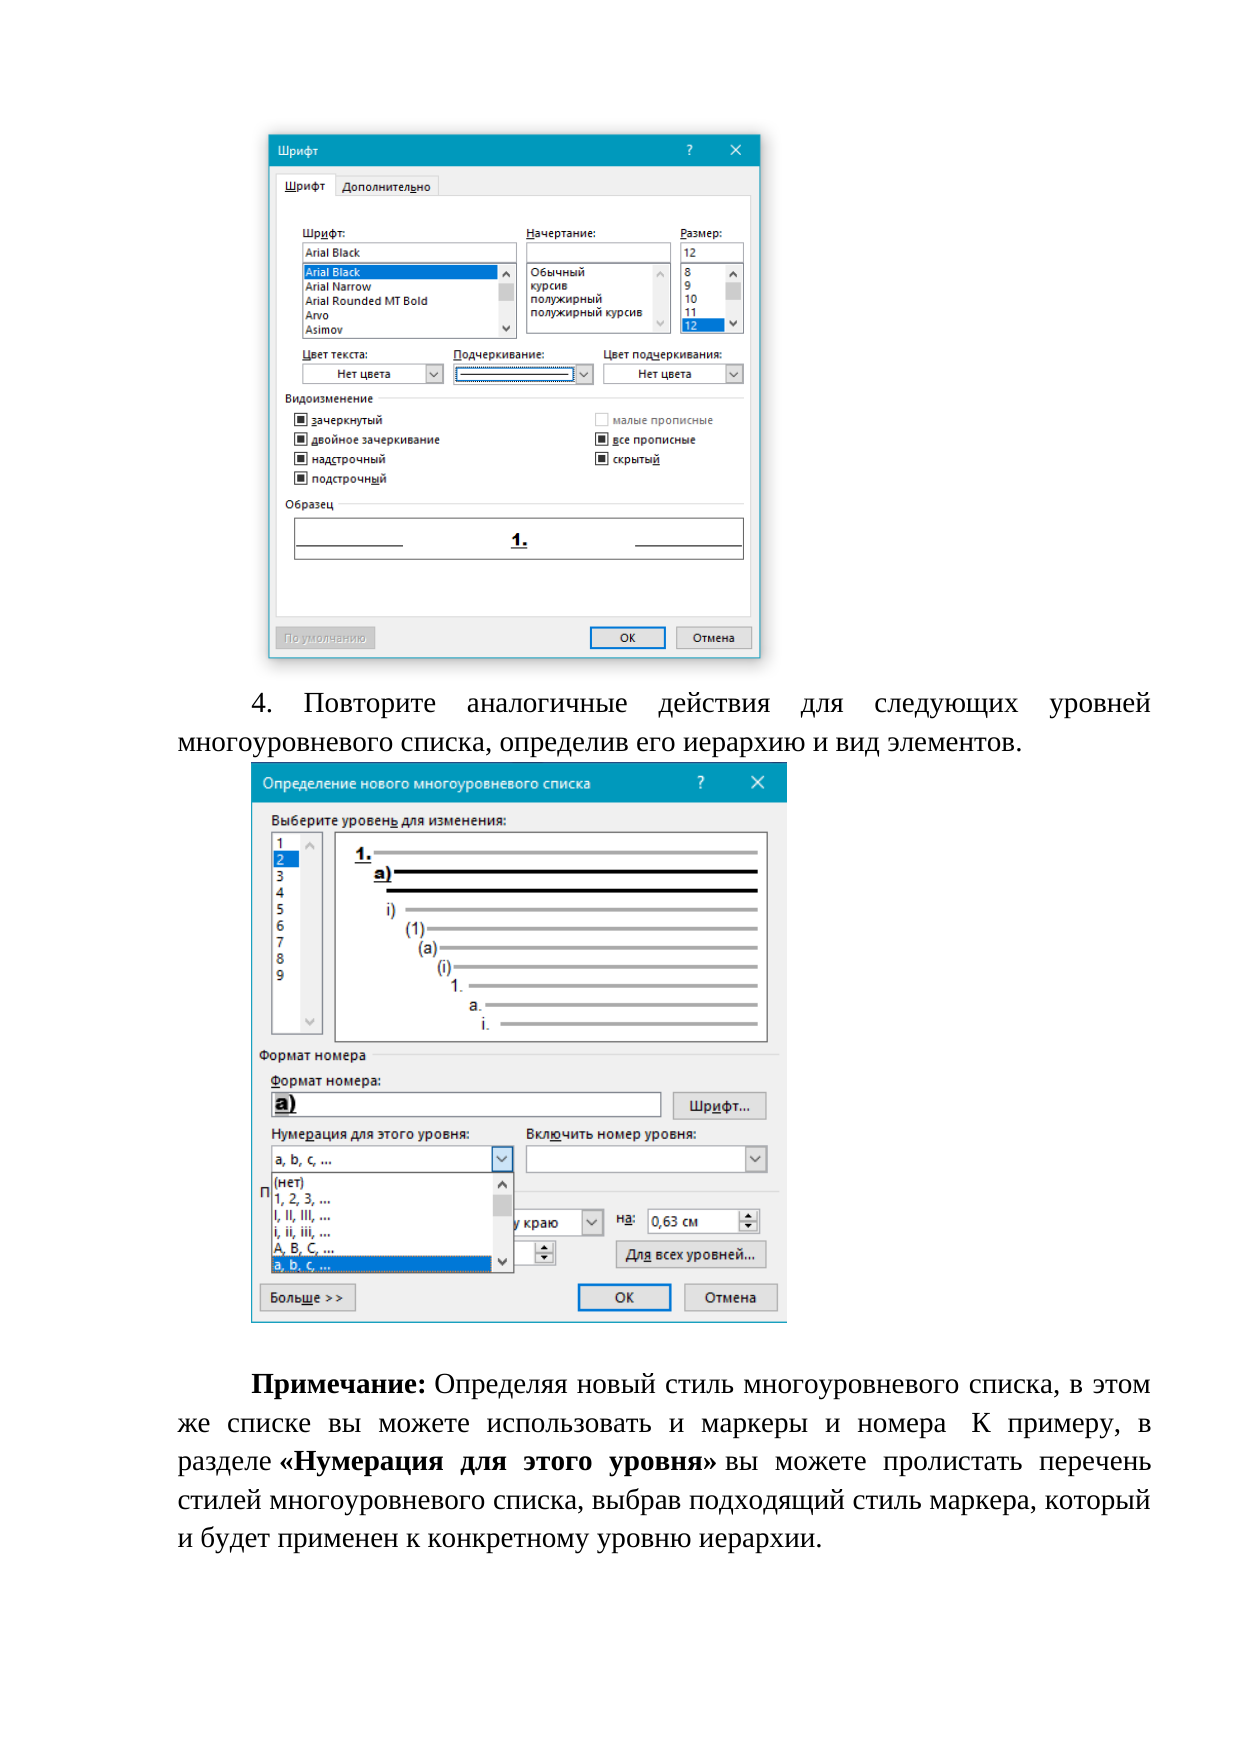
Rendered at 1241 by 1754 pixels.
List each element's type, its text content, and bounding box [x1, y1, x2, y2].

picture [698, 776, 704, 788]
picture [415, 781, 428, 788]
picture [338, 781, 356, 788]
picture [317, 781, 334, 788]
picture [467, 781, 472, 792]
picture [376, 781, 384, 788]
picture [251, 803, 787, 1323]
picture [402, 781, 409, 788]
picture [302, 781, 314, 790]
picture [752, 776, 763, 788]
picture [497, 781, 506, 788]
picture [485, 781, 494, 788]
picture [552, 781, 558, 788]
picture [509, 781, 529, 788]
picture [452, 781, 463, 791]
picture [392, 781, 400, 788]
text Примечание: Определяя новый стиль многоуровневого списка, в этом же списке вы можете использовать и маркеры и номера. К примеру, в разделе «Нумерация для этого уровня» вы можете пролистать перечень стилей многоуровневого списка, выбрав подходящий стиль маркера, который и будет применен к конкретному уровню иерархии. [177, 1366, 1152, 1554]
picture [440, 781, 448, 788]
picture [561, 781, 571, 788]
picture [251, 118, 782, 681]
picture [431, 781, 440, 788]
text 4. Повторите аналогичные действия для следующих уровней многоуровневого списка, определив его иерархию и вид элементов. [177, 686, 1152, 758]
picture [272, 780, 299, 792]
